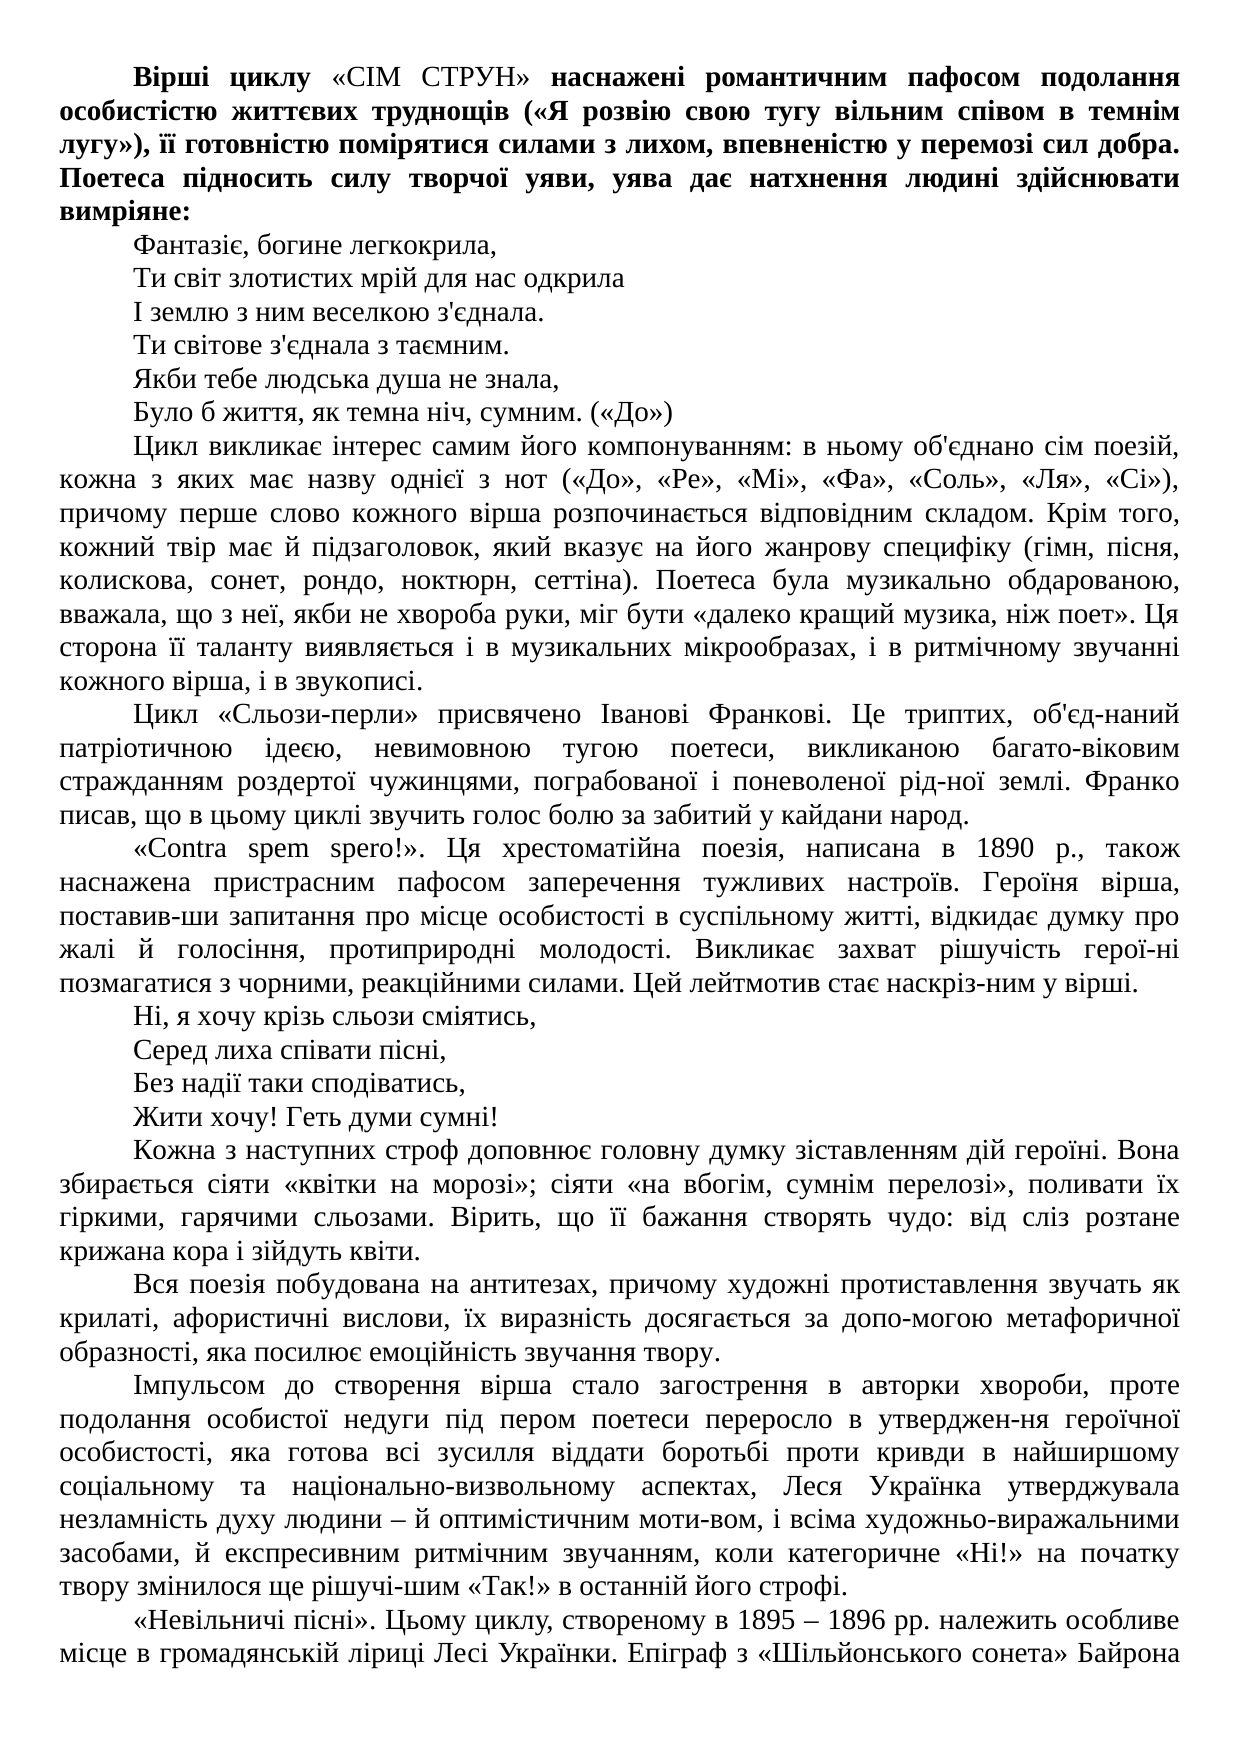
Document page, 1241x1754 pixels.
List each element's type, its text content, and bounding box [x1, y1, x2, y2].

text Якби тебе людська душа не знала, [59, 361, 1181, 394]
text Ти світ злотистих мрій для нас одкрила [59, 260, 1181, 294]
text Цикл «Сльози-перли» присвячено Іванові Франкові. Це триптих, об'єд-наний патріотичною ідеєю, невимовною тугою поетеси, викликаною багато-віковим стражданням роздертої чужинцями, пограбованої і поневоленої рід-ної землі. Франко писав, що в цьому циклі звучить голос болю за забитий у кайдани народ. [59, 696, 1181, 831]
subtitle Вірші циклу «СІМ СТРУН» наснажені романтичним пафосом подолання особистістю життєвих труднощів («Я розвію свою тугу вільним співом в темнім лугу»), її готовністю помірятися силами з лихом, впевненістю у перемозі сил добра. Поетеса підносить силу творчої уяви, уява дає натхнення людині здійснювати вимріяне: [59, 59, 1181, 227]
text Вся поезія побудована на антитезах, причому художні протиставлення звучать як крилаті, афористичні вислови, їх виразність досягається за допо-могою метафоричної образності, яка посилює емоційність звучання твору. [59, 1267, 1181, 1367]
text Жити хочу! Геть думи сумні! [59, 1099, 1181, 1132]
text Цикл викликає інтерес самим його компонуванням: в ньому об'єднано сім поезій, кожна з яких має назву однієї з нот («До», «Ре», «Мі», «Фа», «Соль», «Ля», «Сі»), причому перше слово кожного вірша розпочинається відповідним складом. Крім того, кожний твір має й підзаголовок, який вказує на його жанрову специфіку (гімн, пісня, колискова, сонет, рондо, ноктюрн, сеттіна). Поетеса була музикально обдарованою, вважала, що з неї, якби не хвороба руки, міг бути «далеко кращий музика, ніж поет». Ця сторона її таланту виявляється і в музикальних мікрообразах, і в ритмічному звучанні кожного вірша, і в звукописі. [59, 428, 1181, 696]
text Серед лиха співати пісні, [59, 1032, 1181, 1065]
text Було б життя, як темна ніч, сумним. («До») [59, 394, 1181, 428]
text І землю з ним веселкою з'єднала. [59, 294, 1181, 327]
text Фантазіє, богине легкокрила, [59, 227, 1181, 260]
text Ні, я хочу крізь сльози сміятись, [59, 998, 1181, 1032]
text Ти світове з'єднала з таємним. [59, 327, 1181, 361]
text Без надії таки сподіватись, [59, 1065, 1181, 1099]
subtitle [59, 1602, 1181, 1669]
text Кожна з наступних строф доповнює головну думку зіставленням дій героїні. Вона збирається сіяти «квітки на морозі»; сіяти «на вбогім, сумнім перелозі», поливати їх гіркими, гарячими сльозами. Вірить, що її бажання створять чудо: від сліз розтане крижана кора і зійдуть квіти. [59, 1132, 1181, 1267]
subtitle «Contra spem spero!». Ця хрестоматійна поезія, написана в 1890 р., також наснажена пристрасним пафосом заперечення тужливих настроїв. Героїня вірша, поставив-ши запитання про місце особистості в суспільному житті, відкидає думку про жалі й голосіння, протиприродні молодості. Викликає захват рішучість герої-ні позмагатися з чорними, реакційними силами. Цей лейтмотив стає наскріз-ним у вірші. [59, 831, 1181, 998]
text Імпульсом до створення вірша стало загострення в авторки хвороби, проте подолання особистої недуги під пером поетеси переросло в утверджен-ня героїчної особистості, яка готова всі зусилля віддати боротьбі проти кривди в найширшому соціальному та національно-визвольному аспектах, Леся Українка утверджувала незламність духу людини – й оптимістичним моти-вом, і всіма художньо-виражальними засобами, й експресивним ритмічним звучанням, коли категоричне «Ні!» на початку твору змінилося ще рішучі-шим «Так!» в останній його строфі. [59, 1367, 1181, 1602]
